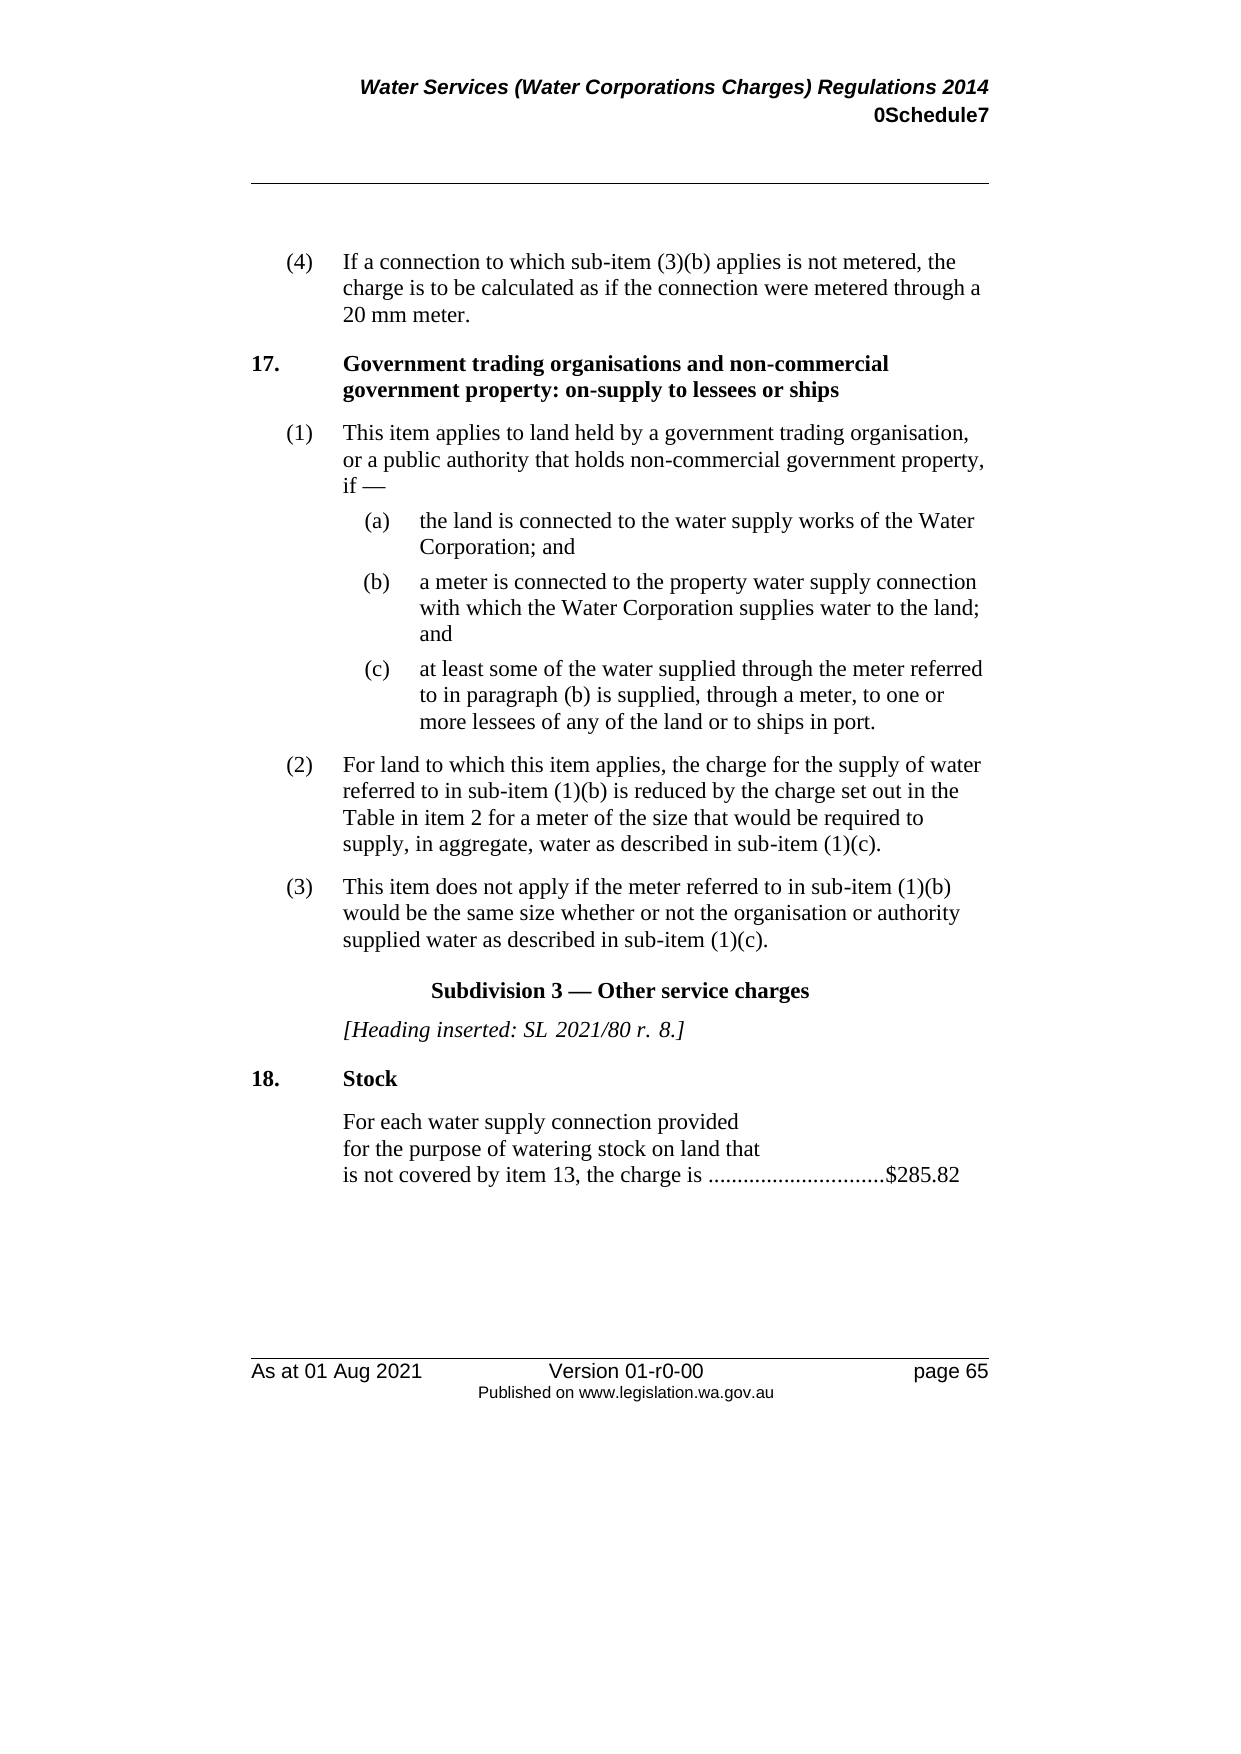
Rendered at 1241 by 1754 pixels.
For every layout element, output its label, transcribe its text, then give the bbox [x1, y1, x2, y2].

text (4) If a connection to which sub-item (3)(b) applies is not metered, the charge is to be calculated as if the connection were metered through a 20 mm meter. [251, 248, 989, 327]
text (1) This item applies to land held by a government trading organisation, or a public authority that holds non-commercial government property, if — [251, 419, 989, 498]
subtitle 17. Government trading organisations and non-commercial government property: on-supply to lessees or ships [251, 350, 989, 403]
subtitle Subdivision 3 — Other service charges [251, 977, 989, 1003]
text (2) For land to which this item applies, the charge for the supply of water referred to in sub-item (1)(b) is reduced by the charge set out in the Table in item 2 for a meter of the size that would be required to supply, in aggregate, water as described in sub-item (1)(c). [251, 751, 989, 856]
text (c) at least some of the water supplied through the meter referred to in paragraph (b) is supplied, through a meter, to one or more lessees of any of the land or to ships in port. [251, 655, 989, 734]
text (a) the land is connected to the water supply works of the Water Corporation; and [251, 507, 989, 559]
subtitle [Heading inserted: SL 2021/80 r. 8.] [251, 1016, 989, 1042]
text (b) a meter is connected to the property water supply connection with which the Water Corporation supplies water to the land; and [251, 568, 989, 647]
subtitle 18. Stock [251, 1065, 989, 1092]
text For each water supply connection provided for the purpose of watering stock on land that is not covered by item 13, the charge is $285.82 [251, 1108, 989, 1187]
text (3) This item does not apply if the meter referred to in sub-item (1)(b) would be the same size whether or not the organisation or authority supplied water as described in sub-item (1)(c). [251, 873, 989, 952]
